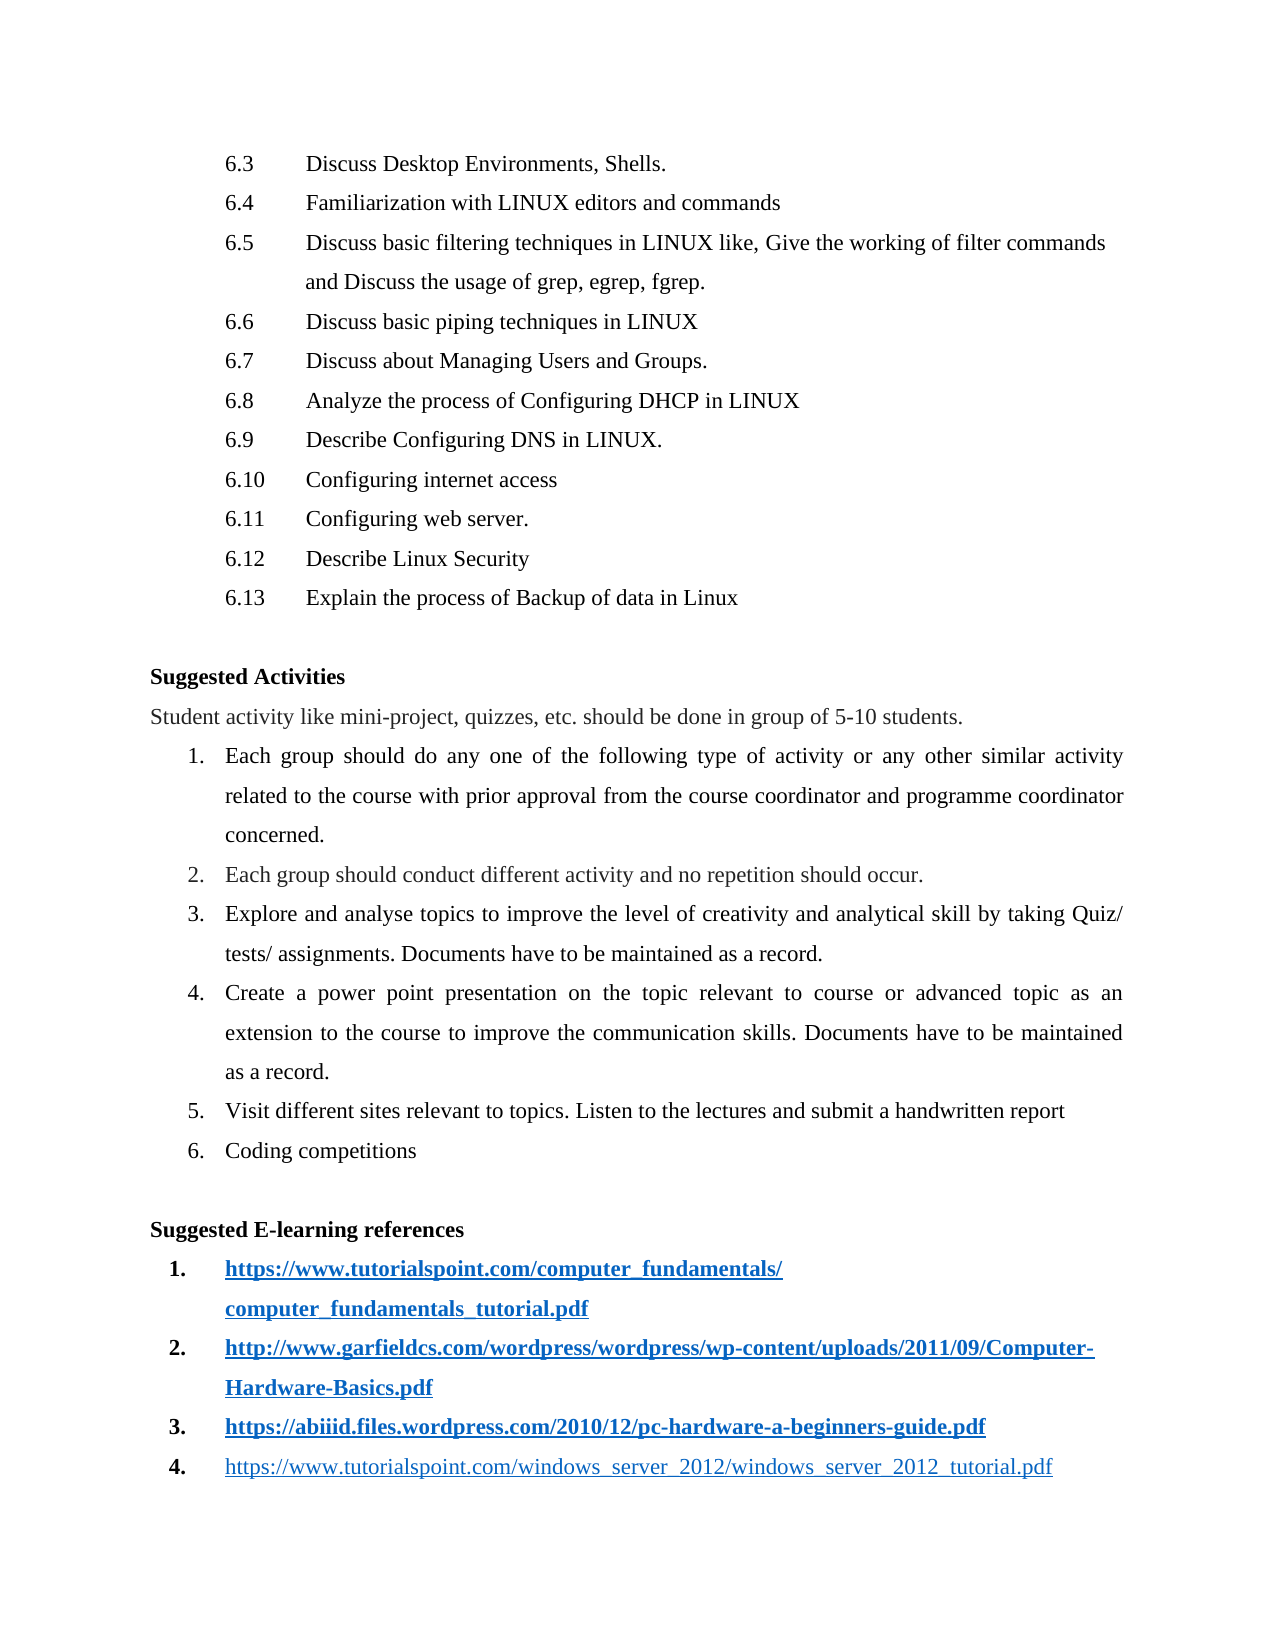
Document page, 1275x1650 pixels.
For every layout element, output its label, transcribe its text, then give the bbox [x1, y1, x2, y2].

list Visit different sites relevant to topics. Listen to the lectures and submit a handwritten report [187, 1097, 1125, 1124]
text Student activity like mini-project, quizzes, etc. should be done in group of 5-10 students. [150, 703, 1125, 729]
text Suggested Activities [150, 663, 1125, 689]
text and Discuss the usage of grep, egrep, fgrep. [150, 268, 1125, 295]
text 6.9 Describe Configuring DNS in LINUX. [225, 426, 1125, 453]
list https://www.tutorialspoint.com/windows_server_2012/windows_server_2012_tutorial.pdf [169, 1453, 1125, 1479]
text 6.11 Configuring web server. [225, 505, 1125, 532]
text 6.12 Describe Linux Security [225, 545, 1125, 571]
list Each group should conduct different activity and no repetition should occur. [187, 861, 1125, 887]
text 6.6 Discuss basic piping techniques in LINUX [225, 308, 1125, 334]
text 6.10 Configuring internet access [225, 466, 1125, 492]
list Create a power point presentation on the topic relevant to course or advanced topic as an extension to the course to improve the communication skills. Documents have to be maintained as a record. [187, 979, 1125, 1084]
list http://www.garfieldcs.com/wordpress/wordpress/wp-content/uploads/2011/09/Computer-Hardware-Basics.pdf [169, 1334, 1125, 1400]
list Coding competitions [187, 1137, 1125, 1163]
text 6.7 Discuss about Managing Users and Groups. [225, 347, 1125, 374]
text 6.13 Explain the process of Backup of data in Linux [225, 584, 1125, 611]
list Explore and analyse topics to improve the level of creativity and analytical skill by taking Quiz/ tests/ assignments. Documents have to be maintained as a record. [187, 900, 1125, 966]
list https://abiiid.files.wordpress.com/2010/12/pc-hardware-a-beginners-guide.pdf [169, 1413, 1125, 1440]
list https://www.tutorialspoint.com/computer_fundamentals/computer_fundamentals_tutorial.pdf [169, 1255, 1125, 1321]
text Suggested E-learning references [150, 1216, 1125, 1242]
text 6.3 Discuss Desktop Environments, Shells. [225, 150, 1125, 176]
text 6.8 Analyze the process of Configuring DHCP in LINUX [225, 387, 1125, 413]
text 6.4 Familiarization with LINUX editors and commands [225, 189, 1125, 216]
text 6.5 Discuss basic filtering techniques in LINUX like, Give the working of filter commands [150, 229, 1125, 255]
list Each group should do any one of the following type of activity or any other similar activity related to the course with prior approval from the course coordinator and programme coordinator concerned. [187, 742, 1125, 847]
